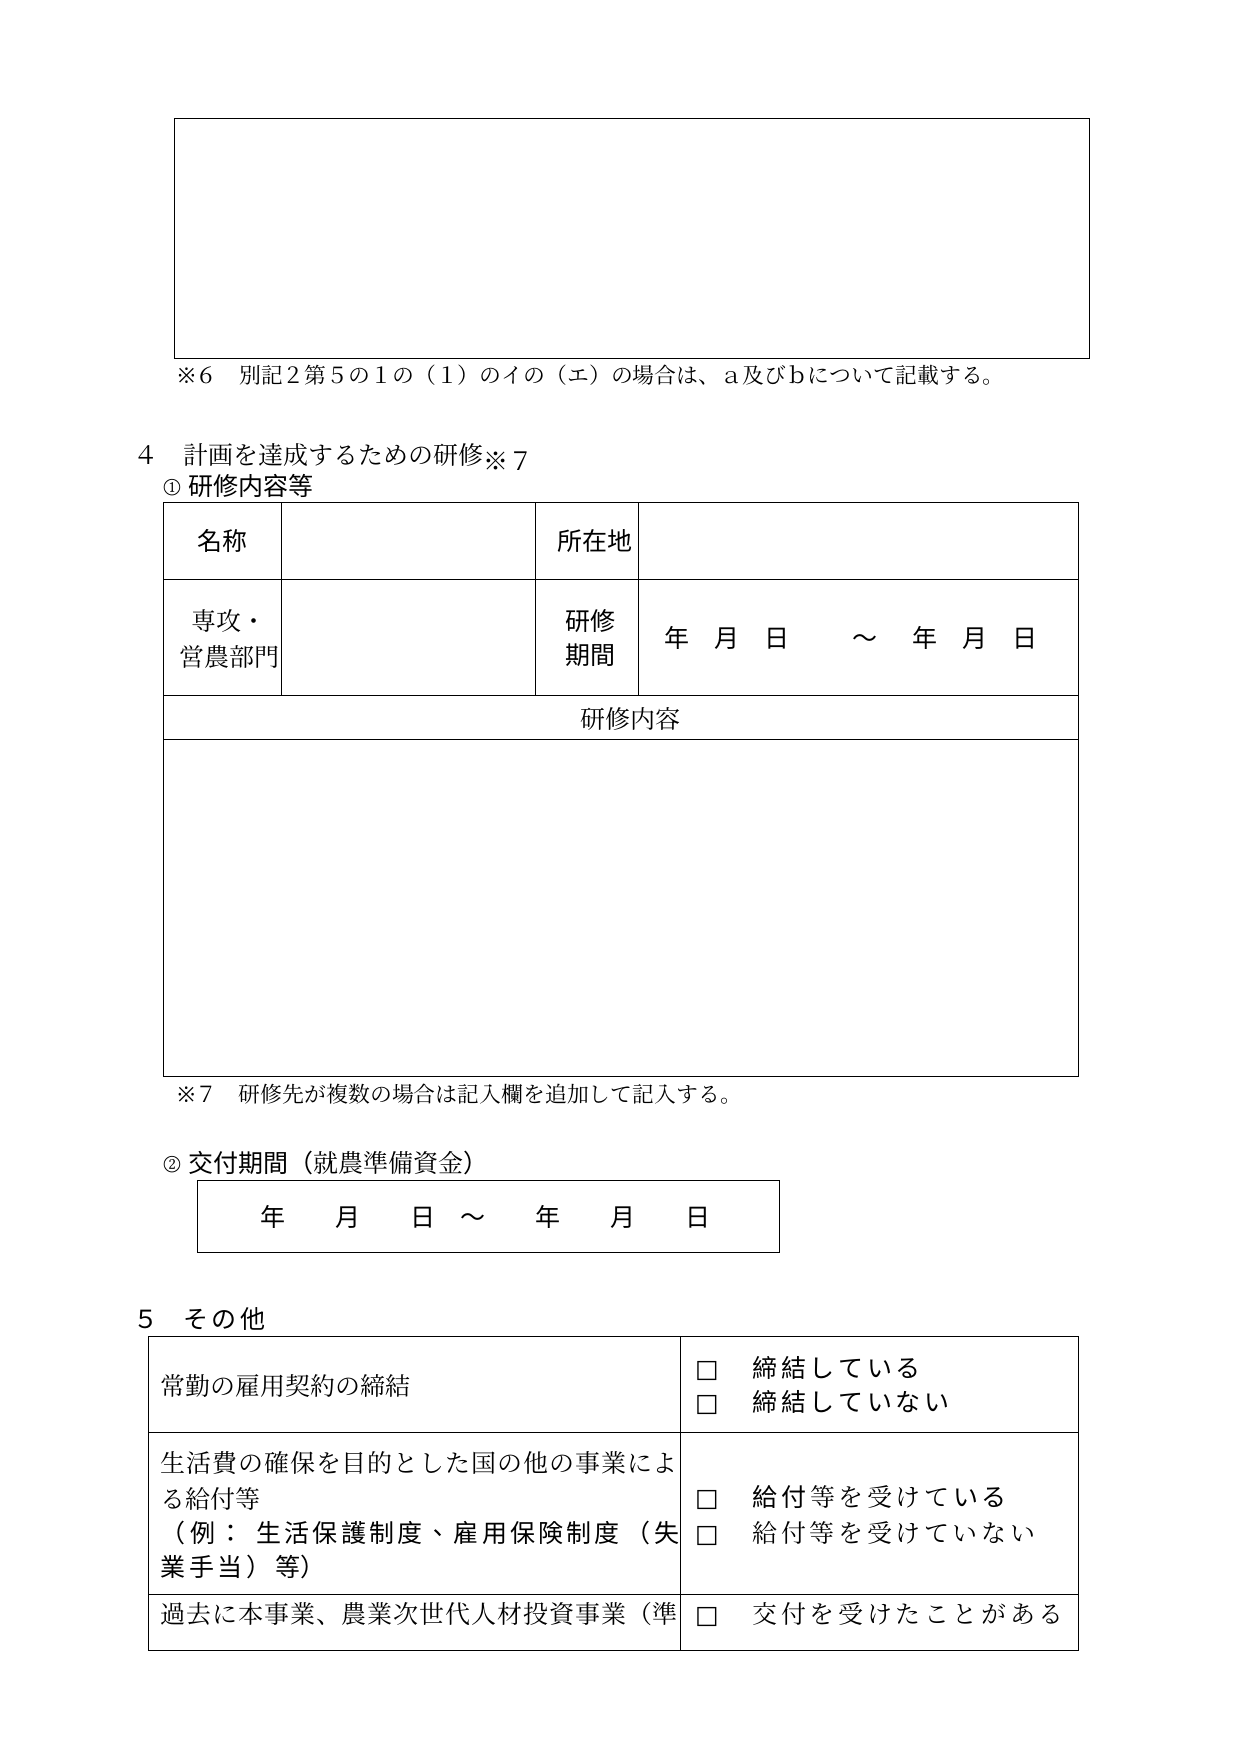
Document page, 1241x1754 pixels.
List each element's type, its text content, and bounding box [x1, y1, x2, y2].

table_cell [164, 740, 1078, 1076]
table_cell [149, 1595, 680, 1649]
text ① 研修内容等 [133, 471, 1092, 502]
table_cell 専攻・ 営農部門 [164, 580, 281, 695]
table_cell 研修内容 [164, 696, 1078, 738]
text ② 交付期間（就農準備資金） [133, 1143, 1092, 1179]
table_header [282, 503, 535, 579]
table_cell 年 月 日 [887, 580, 1078, 695]
table_header 締結している 締結していない [681, 1337, 1078, 1432]
text ４ 計画を達成するための研修※７ [133, 437, 1092, 471]
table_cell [681, 1595, 1078, 1649]
table_header 名称 [164, 503, 281, 579]
table_header [175, 119, 1089, 358]
table_header 所在地 [536, 503, 638, 579]
table_header 常勤の雇用契約の締結 [149, 1337, 680, 1432]
table_cell [282, 580, 535, 695]
text ※６ 別記２第５の１の（１）のイの（エ）の場合は、ａ及びｂについて記載する。 [167, 359, 1092, 390]
table_cell 生活費の確保を目的とした国の他の事業による給付等 （例： 生活保護制度、雇用保険制度（失業手当） 等） [149, 1433, 680, 1594]
text ５ その他 [133, 1302, 1092, 1336]
table_cell 研修 期間 [536, 580, 638, 695]
table_cell ～ [843, 580, 887, 695]
table_header [639, 503, 1078, 579]
table_cell 年 月 日 [639, 580, 843, 695]
text ※７ 研修先が複数の場合は記入欄を追加して記入する。 [133, 1077, 1092, 1109]
table_cell 給付等を受けている 給付等を受けていない [681, 1433, 1078, 1594]
